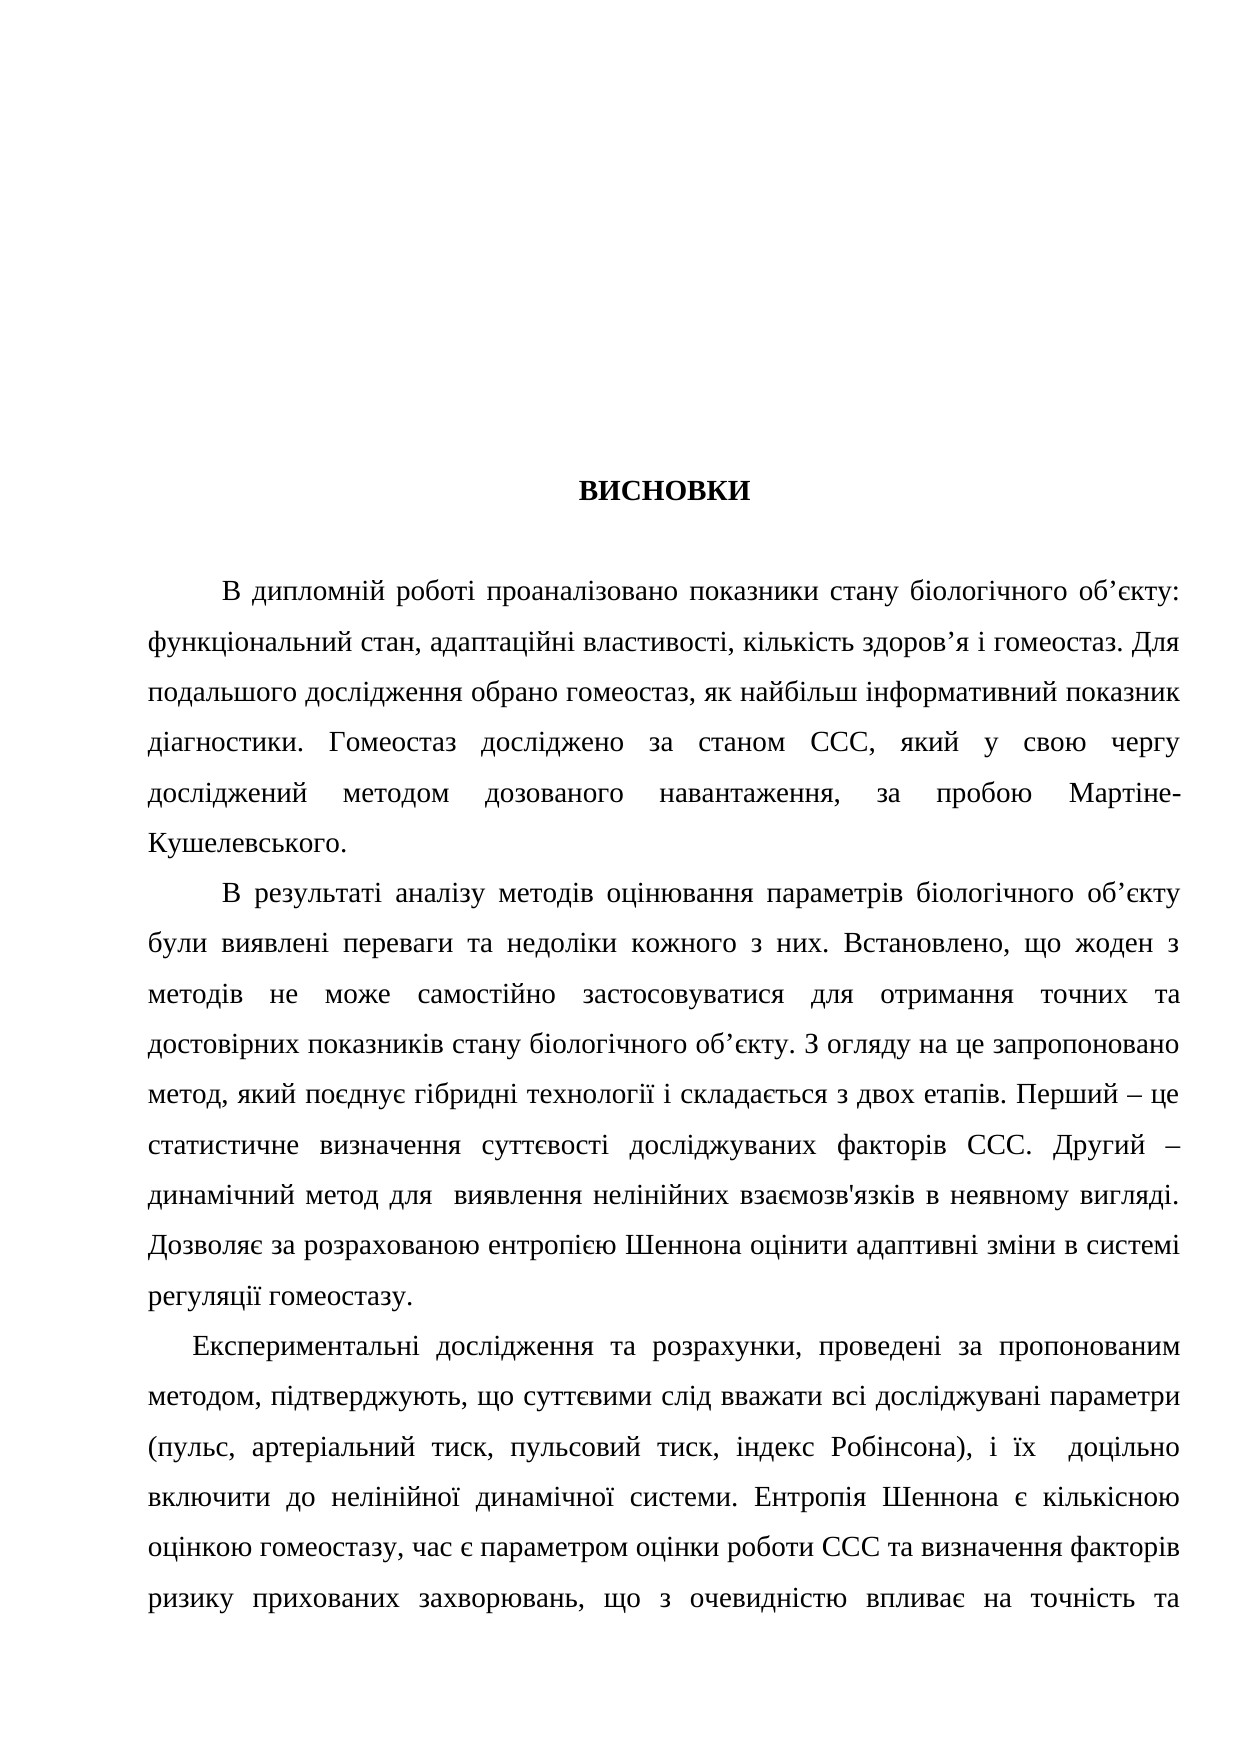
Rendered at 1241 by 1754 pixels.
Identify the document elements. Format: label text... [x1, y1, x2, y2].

subtitle ВИСНОВКИ [148, 473, 1181, 506]
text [148, 1328, 1181, 1613]
text В результаті аналізу методів оцінювання параметрів біологічного об’єкту були виявлені переваги та недоліки кожного з них. Встановлено, що жоден з методів не може самостійно застосовуватися для отримання точних та достовірних показників стану біологічного об’єкту. З огляду на це запропоновано метод, який поєднує гібридні технології і складається з двох етапів. Перший – це статистичне визначення суттєвості досліджуваних факторів ССС. Другий – динамічний метод для виявлення нелінійних взаємозв'язків в неявному вигляді. Дозволяє за розрахованою ентропією Шеннона оцінити адаптивні зміни в системі регуляції гомеостазу. [148, 875, 1181, 1311]
text В дипломній роботі проаналізовано показники стану біологічного об’єкту: функціональний стан, адаптаційні властивості, кількість здоров’я і гомеостаз. Для подальшого дослідження обрано гомеостаз, як найбільш інформативний показник діагностики. Гомеостаз досліджено за станом ССС, який у свою чергу досліджений методом дозованого навантаження, за пробою Мартіне-Кушелевського. [148, 573, 1181, 858]
